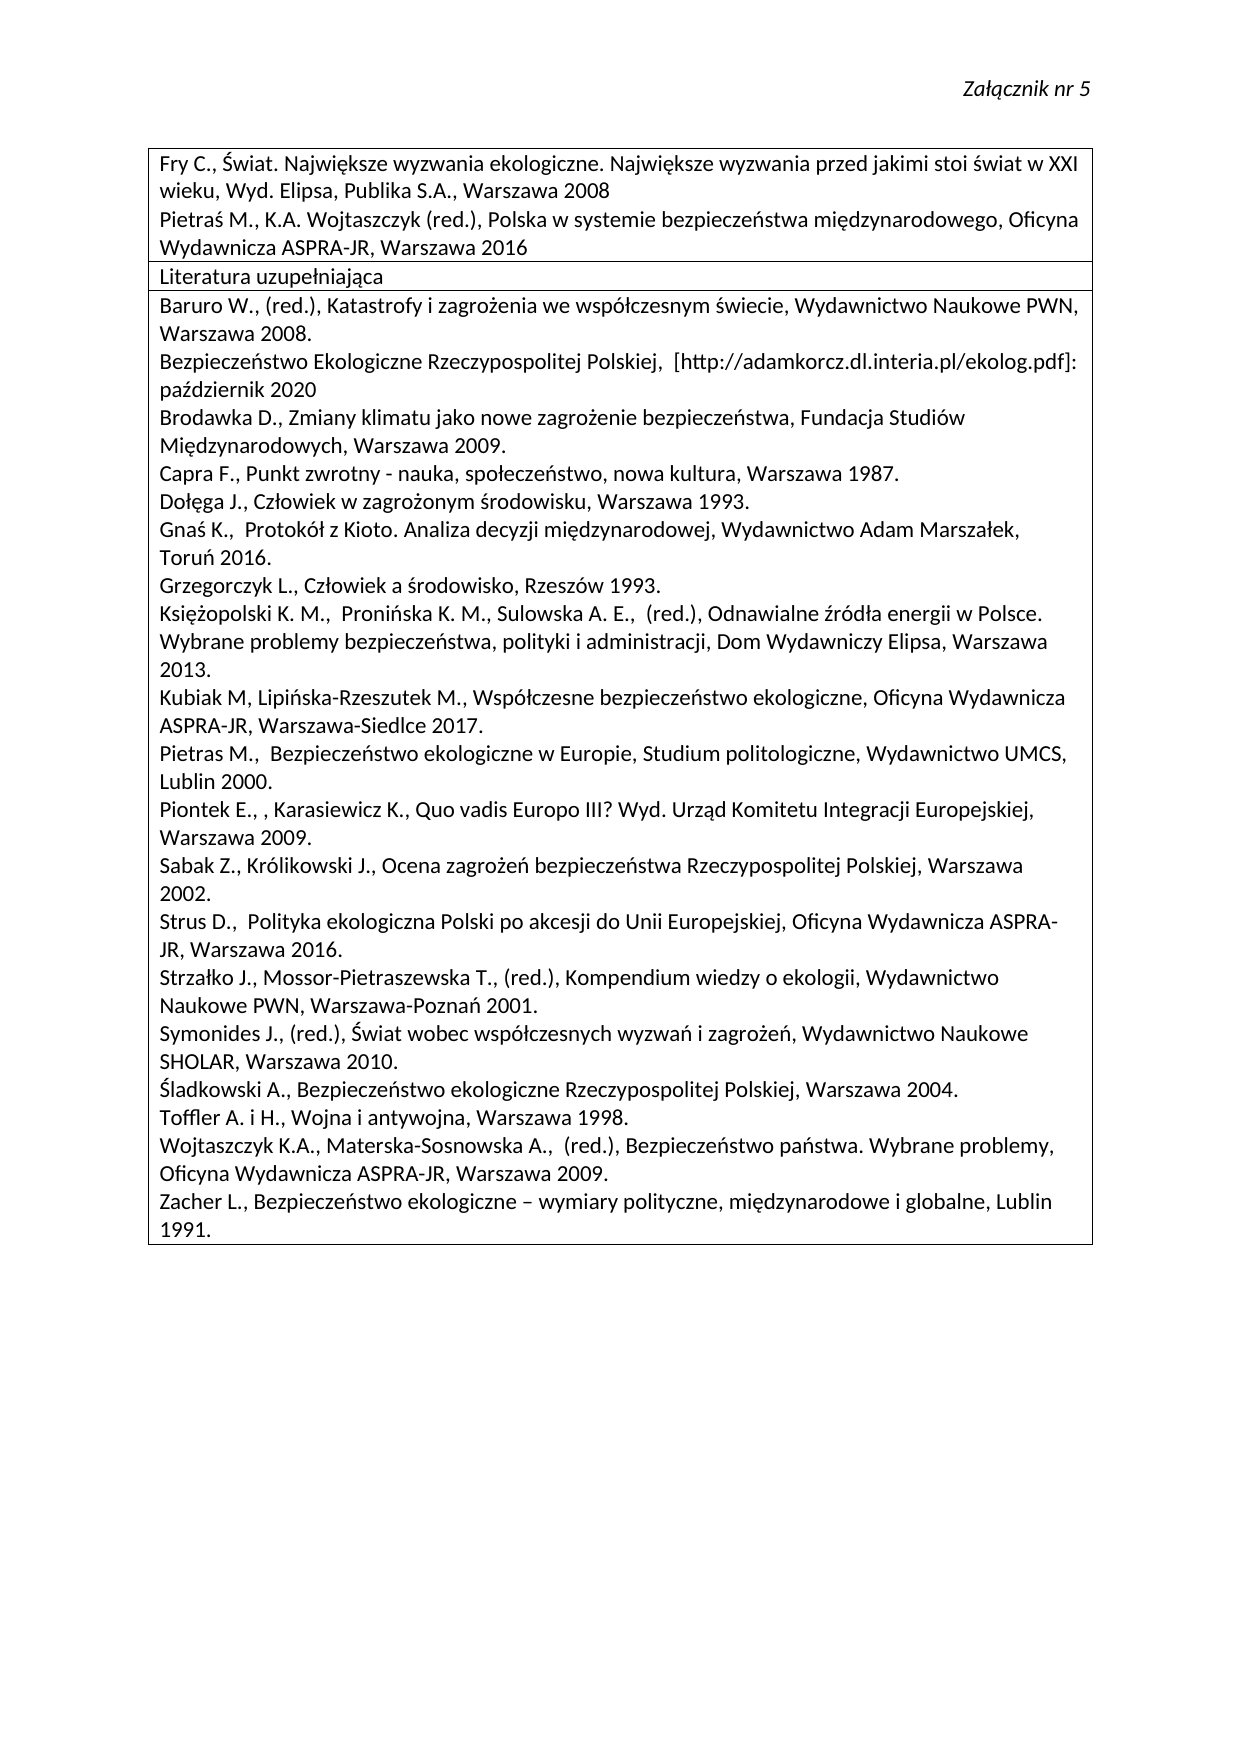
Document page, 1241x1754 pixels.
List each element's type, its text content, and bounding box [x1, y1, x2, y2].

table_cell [149, 149, 1092, 261]
table_cell Baruro W., (red.), Katastrofy i zagrożenia we współczesnym świecie, Wydawnictwo Naukowe PWN, Warszawa 2008. Bezpieczeństwo Ekologiczne Rzeczypospolitej Polskiej, [http://adamkorcz.dl.interia.pl/ekolog.pdf]: październik 2020 Brodawka D., Zmiany klimatu jako nowe zagrożenie bezpieczeństwa, Fundacja Studiów Międzynarodowych, Warszawa 2009. Capra F., Punkt zwrotny - nauka, społeczeństwo, nowa kultura, Warszawa 1987. Dołęga J., Człowiek w zagrożonym środowisku, Warszawa 1993. Gnaś K., Protokół z Kioto. Analiza decyzji międzynarodowej, Wydawnictwo Adam Marszałek, Toruń 2016. Grzegorczyk L., Człowiek a środowisko, Rzeszów 1993. Księżopolski K. M., Pronińska K. M., Sulowska A. E., (red.), Odnawialne źródła energii w Polsce. Wybrane problemy bezpieczeństwa, polityki i administracji, Dom Wydawniczy Elipsa, Warszawa 2013. Kubiak M, Lipińska-Rzeszutek M., Współczesne bezpieczeństwo ekologiczne, Oficyna Wydawnicza ASPRA-JR, Warszawa-Siedlce 2017. Pietras M., Bezpieczeństwo ekologiczne w Europie, Studium politologiczne, Wydawnictwo UMCS, Lublin 2000. Piontek E., , Karasiewicz K., Quo vadis Europo III? Wyd. Urząd Komitetu Integracji Europejskiej, Warszawa 2009. Sabak Z., Królikowski J., Ocena zagrożeń bezpieczeństwa Rzeczypospolitej Polskiej, Warszawa 2002. Strus D., Polityka ekologiczna Polski po akcesji do Unii Europejskiej, Oficyna Wydawnicza ASPRA-JR, Warszawa 2016. Strzałko J., Mossor-Pietraszewska T., (red.), Kompendium wiedzy o ekologii, Wydawnictwo Naukowe PWN, Warszawa-Poznań 2001. Symonides J., (red.), Świat wobec współczesnych wyzwań i zagrożeń, Wydawnictwo Naukowe SHOLAR, Warszawa 2010. Śladkowski A., Bezpieczeństwo ekologiczne Rzeczypospolitej Polskiej, Warszawa 2004. Toffler A. i H., Wojna i antywojna, Warszawa 1998. Wojtaszczyk K.A., Materska-Sosnowska A., (red.), Bezpieczeństwo państwa. Wybrane problemy, Oficyna Wydawnicza ASPRA-JR, Warszawa 2009. Zacher L., Bezpieczeństwo ekologiczne – wymiary polityczne, międzynarodowe i globalne, Lublin 1991. [149, 291, 1092, 1243]
table_cell Literatura uzupełniająca [149, 262, 1092, 290]
